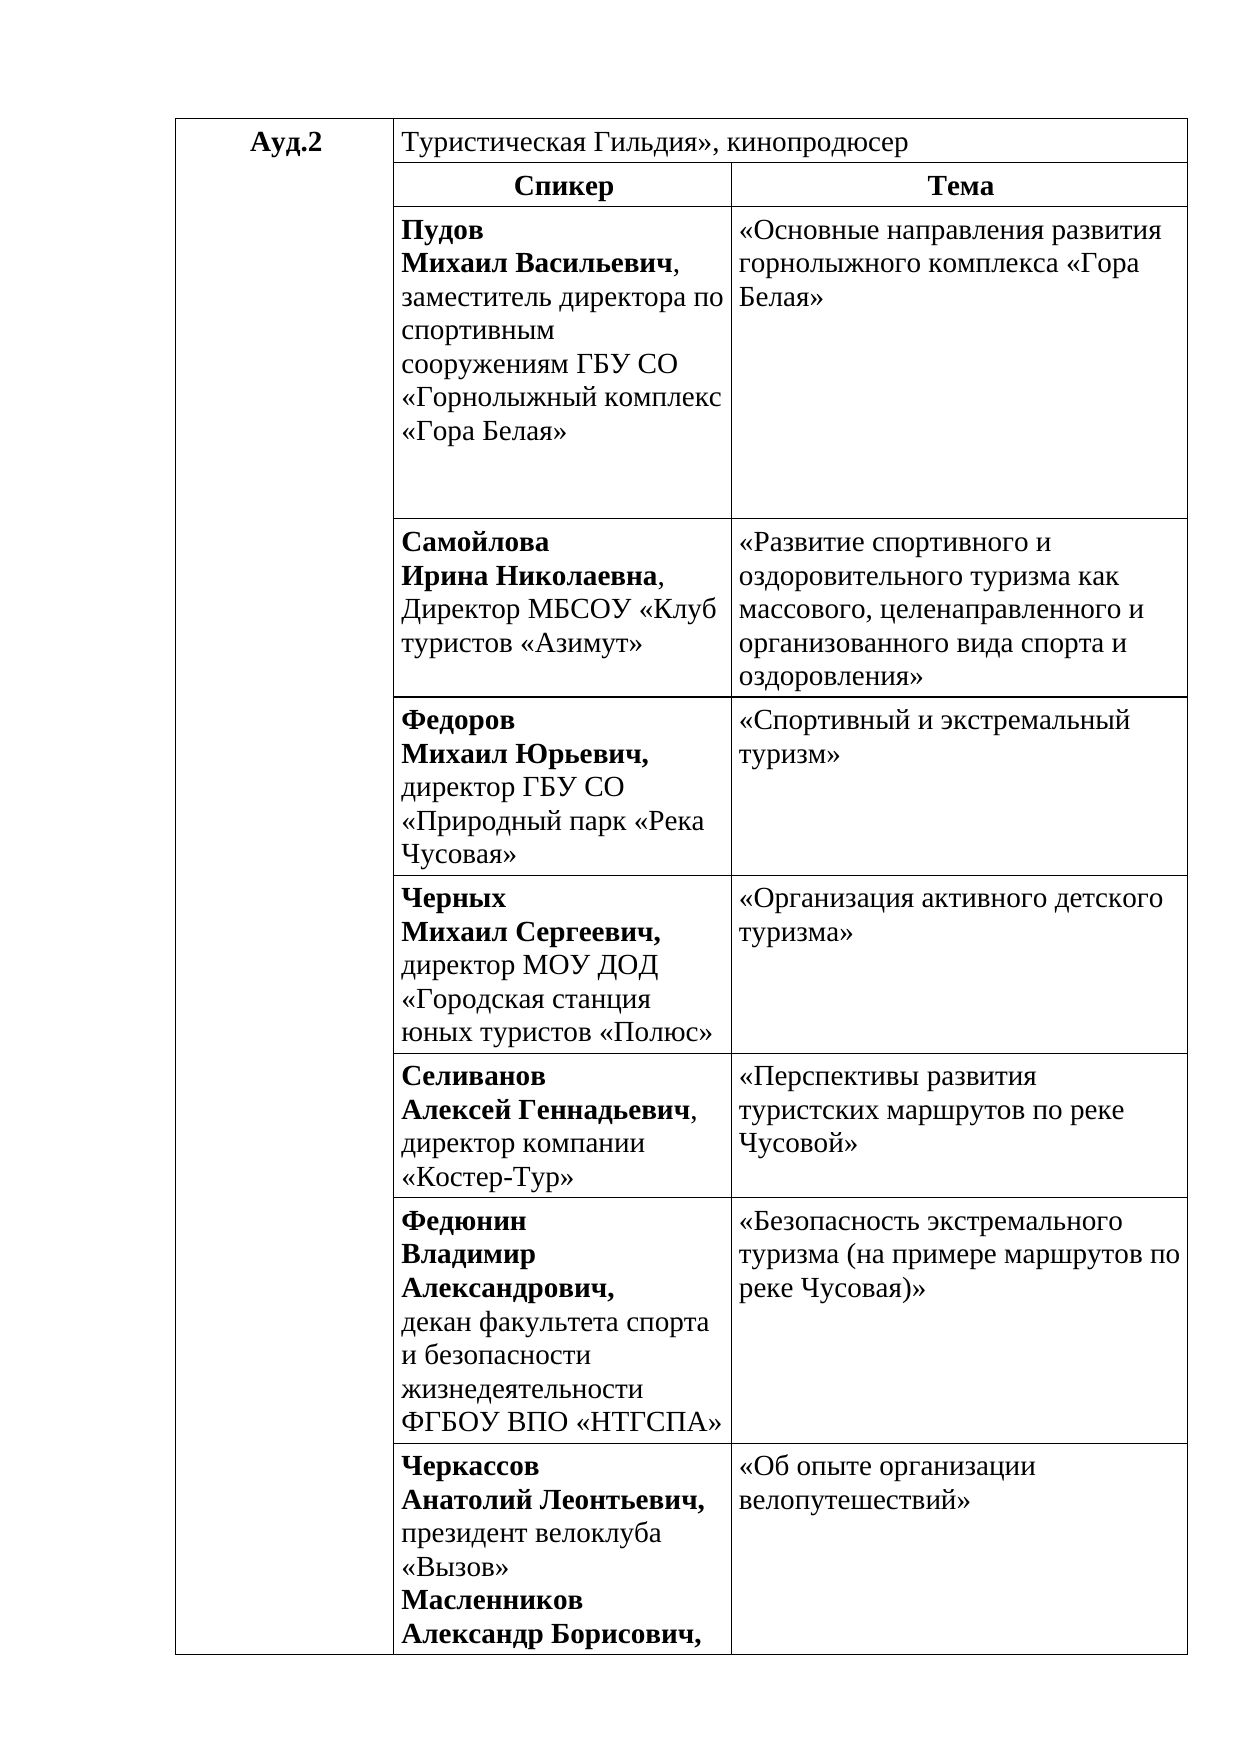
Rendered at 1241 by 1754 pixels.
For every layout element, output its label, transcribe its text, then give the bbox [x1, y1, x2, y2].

table_cell Спикер [394, 163, 731, 206]
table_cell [394, 1444, 731, 1654]
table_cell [732, 1444, 1187, 1654]
table_cell «Организация активного детского туризма» [732, 876, 1187, 1053]
table_cell «Перспективы развития туристских маршрутов по реке Чусовой» [732, 1054, 1187, 1197]
table_cell Самойлова Ирина Николаевна, Директор МБСОУ «Клуб туристов «Азимут» [394, 519, 731, 696]
table_cell «Спортивный и экстремальный туризм» [732, 698, 1187, 874]
table_cell Федюнин Владимир Александрович, декан факультета спорта и безопасности жизнедеятельности ФГБОУ ВПО «НТГСПА» [394, 1198, 731, 1442]
table_cell Пудов Михаил Васильевич, заместитель директора по спортивным сооружениям ГБУ СО «Горнолыжный комплекс «Гора Белая» [394, 207, 731, 518]
table_cell «Безопасность экстремального туризма (на примере маршрутов по реке Чусовая)» [732, 1198, 1187, 1442]
table_cell 10.30 – 11.30 Ауд.2 [176, 119, 393, 1654]
table_cell Тема [732, 163, 1187, 206]
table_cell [394, 119, 1187, 162]
table_cell «Развитие спортивного и оздоровительного туризма как массового, целенаправленного и организованного вида спорта и оздоровления» [732, 519, 1187, 696]
table_cell Селиванов Алексей Геннадьевич, директор компании «Костер-Тур» [394, 1054, 731, 1197]
table_cell Черных Михаил Сергеевич, директор МОУ ДОД «Городская станция юных туристов «Полюс» [394, 876, 731, 1053]
table_cell «Основные направления развития горнолыжного комплекса «Гора Белая» [732, 207, 1187, 518]
table_cell Федоров Михаил Юрьевич, директор ГБУ СО «Природный парк «Река Чусовая» [394, 698, 731, 874]
